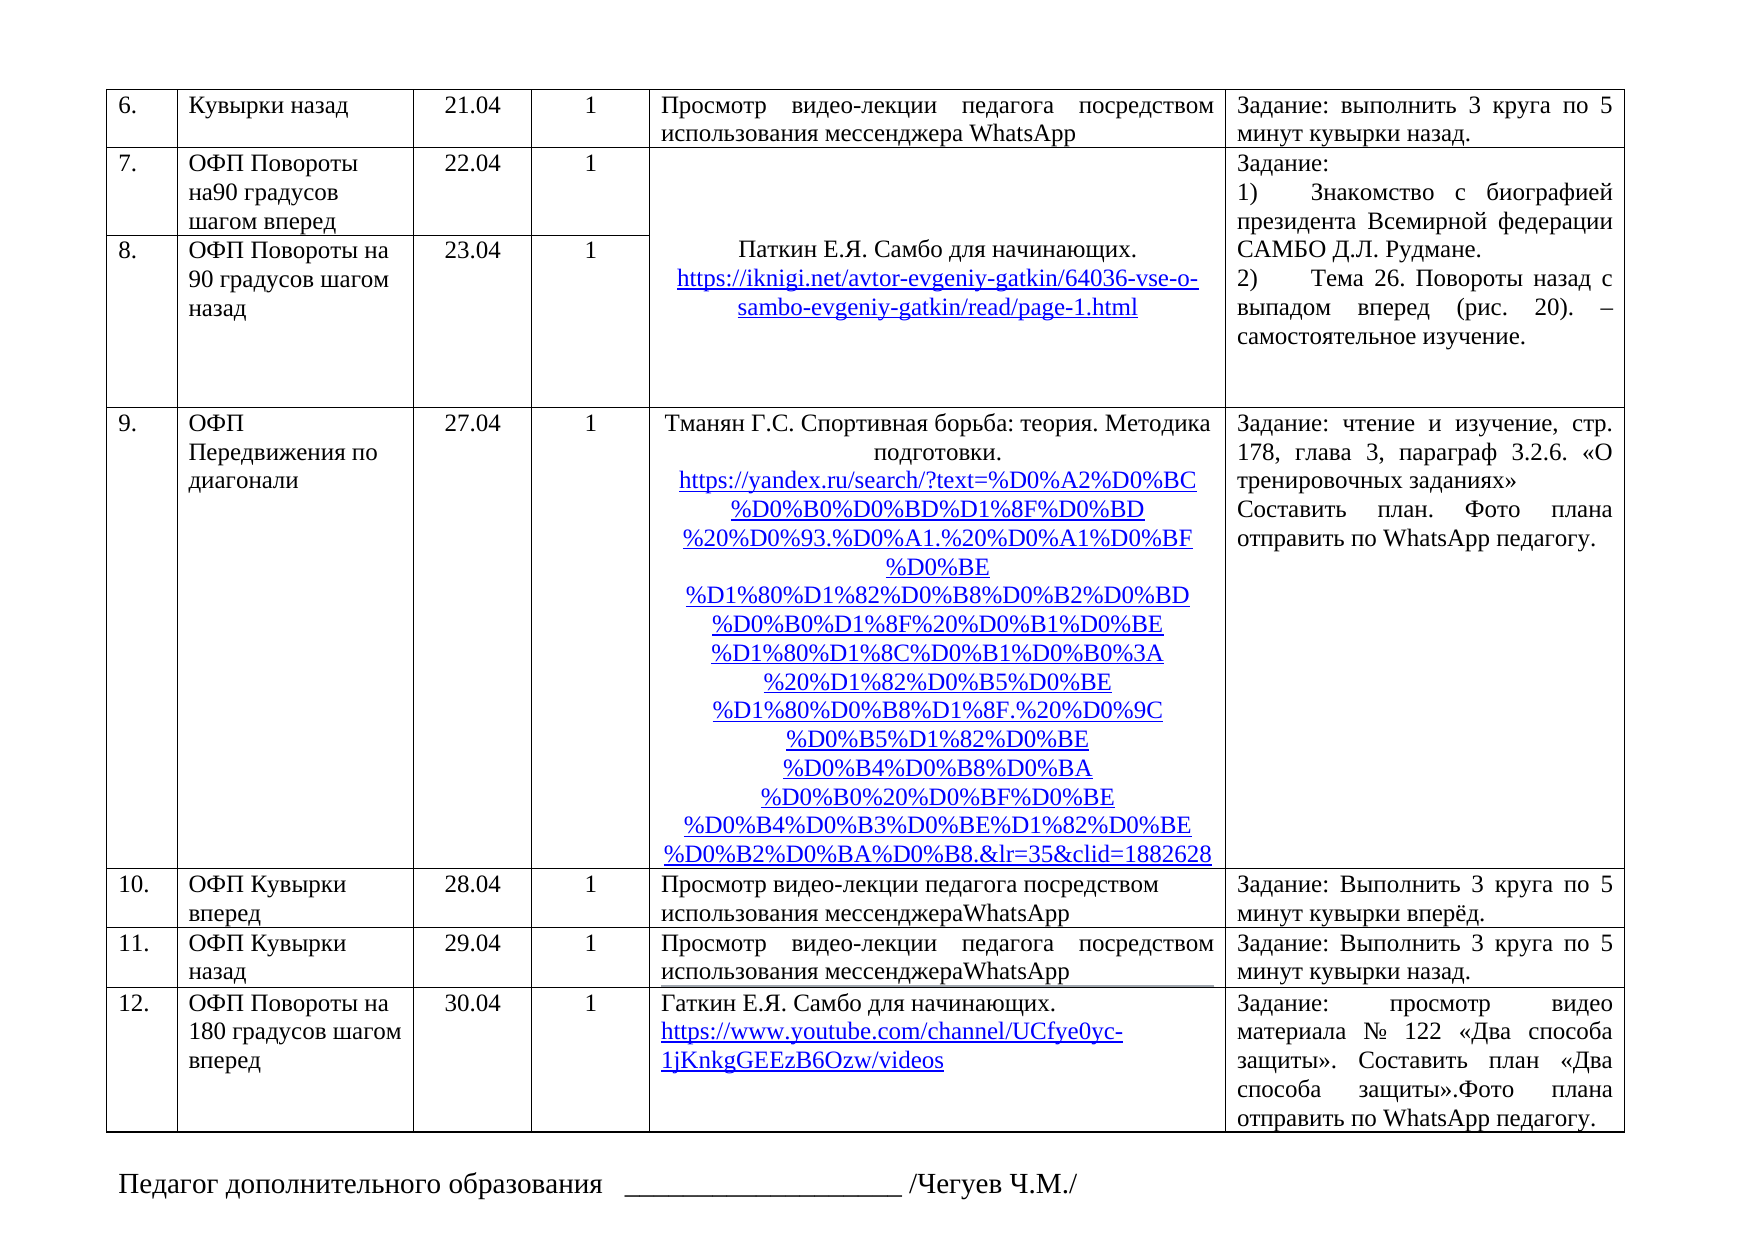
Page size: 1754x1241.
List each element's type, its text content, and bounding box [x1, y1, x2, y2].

table_cell 29.04 [414, 928, 531, 987]
table_cell Задание: просмотр видео материала № 122 «Два способа защиты». Составить план «Два способа защиты».Фото плана отправить по WhatsApp педагогу. [1226, 988, 1624, 1131]
table_cell Просмотр видео-лекции педагога посредством использования мессенджераWhatsApp [650, 869, 1225, 927]
table_cell Задание: Выполнить 3 круга по 5 минут кувырки назад. [1226, 928, 1624, 987]
table_cell 1 [532, 988, 649, 1131]
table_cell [650, 90, 1225, 147]
table_cell 30.04 [414, 988, 531, 1131]
table_cell 1 [532, 148, 649, 234]
table_cell Кувырки назад [178, 90, 413, 147]
table_cell Тманян Г.С. Спортивная борьба: теория. Методика подготовки. https://yandex.ru/search/?text=%D0%A2%D0%BC%D0%B0%D0%BD%D1%8F%D0%BD%20%D0%93.%D0%A1.%20%D0%A1%D0%BF%D0%BE%D1%80%D1%82%D0%B8%D0%B2%D0%BD%D0%B0%D1%8F%20%D0%B1%D0%BE%D1%80%D1%8C%D0%B1%D0%B0%3A%20%D1%82%D0%B5%D0%BE%D1%80%D0%B8%D1%8F.%20%D0%9C%D0%B5%D1%82%D0%BE%D0%B4%D0%B8%D0%BA%D0%B0%20%D0%BF%D0%BE%D0%B4%D0%B3%D0%BE%D1%82%D0%BE%D0%B2%D0%BA%D0%B8.&lr=35&clid=1882628 [650, 408, 1225, 868]
table_cell Задание: чтение и изучение, стр. 178, глава 3, параграф 3.2.6. «О тренировочных заданиях» Составить план. Фото плана отправить по WhatsApp педагогу. [1226, 408, 1624, 868]
table_cell 1 [532, 928, 649, 987]
table_cell 28.04 [414, 869, 531, 927]
table_cell 21.04 [414, 90, 531, 147]
text Педагог дополнительного образования ___________________ /Чегуев Ч.М./ [118, 1166, 1636, 1199]
table_cell [107, 988, 177, 1131]
table_cell [107, 90, 177, 147]
table_cell Паткин Е.Я. Самбо для начинающих. https://iknigi.net/avtor-evgeniy-gatkin/64036-vse-o-sambo-evgeniy-gatkin/read/page-1.html [650, 148, 1225, 407]
table_cell [107, 236, 177, 407]
table_cell 23.04 [414, 236, 531, 407]
table_cell [107, 148, 177, 234]
table_cell Задание: выполнить 3 круга по 5 минут кувырки назад. [1226, 90, 1624, 147]
table_cell [107, 928, 177, 987]
table_cell Просмотр видео-лекции педагога посредством использования мессенджераWhatsApp [650, 928, 1225, 987]
table_cell 1 [532, 90, 649, 147]
table_cell 27.04 [414, 408, 531, 868]
table_cell 1 [532, 869, 649, 927]
table_cell 1 [532, 408, 649, 868]
table_cell ОФП Кувырки вперед [178, 869, 413, 927]
table_cell ОФП Кувырки назад [178, 928, 413, 987]
table_cell 22.04 [414, 148, 531, 234]
table_cell Гаткин Е.Я. Самбо для начинающих. https://www.youtube.com/channel/UCfye0yc-1jKnkgGEEzB6Ozw/videos [650, 988, 1225, 1131]
table_cell ОФП Повороты на 90 градусов шагом назад [178, 236, 413, 407]
table_cell ОФП Передвижения по диагонали [178, 408, 413, 868]
table_cell [107, 869, 177, 927]
table_cell ОФП Повороты на90 градусов шагом вперед [178, 148, 413, 234]
table_cell ОФП Повороты на 180 градусов шагом вперед [178, 988, 413, 1131]
table_cell Задание: Знакомство с биографией президента Всемирной федерации САМБО Д.Л. Рудмане. Тема 26. Повороты назад с выпадом вперед (рис. 20). – самостоятельное изучение. [1226, 148, 1624, 407]
table_cell 1 [532, 236, 649, 407]
table_cell [107, 408, 177, 868]
table_cell Задание: Выполнить 3 круга по 5 минут кувырки вперёд. [1226, 869, 1624, 927]
